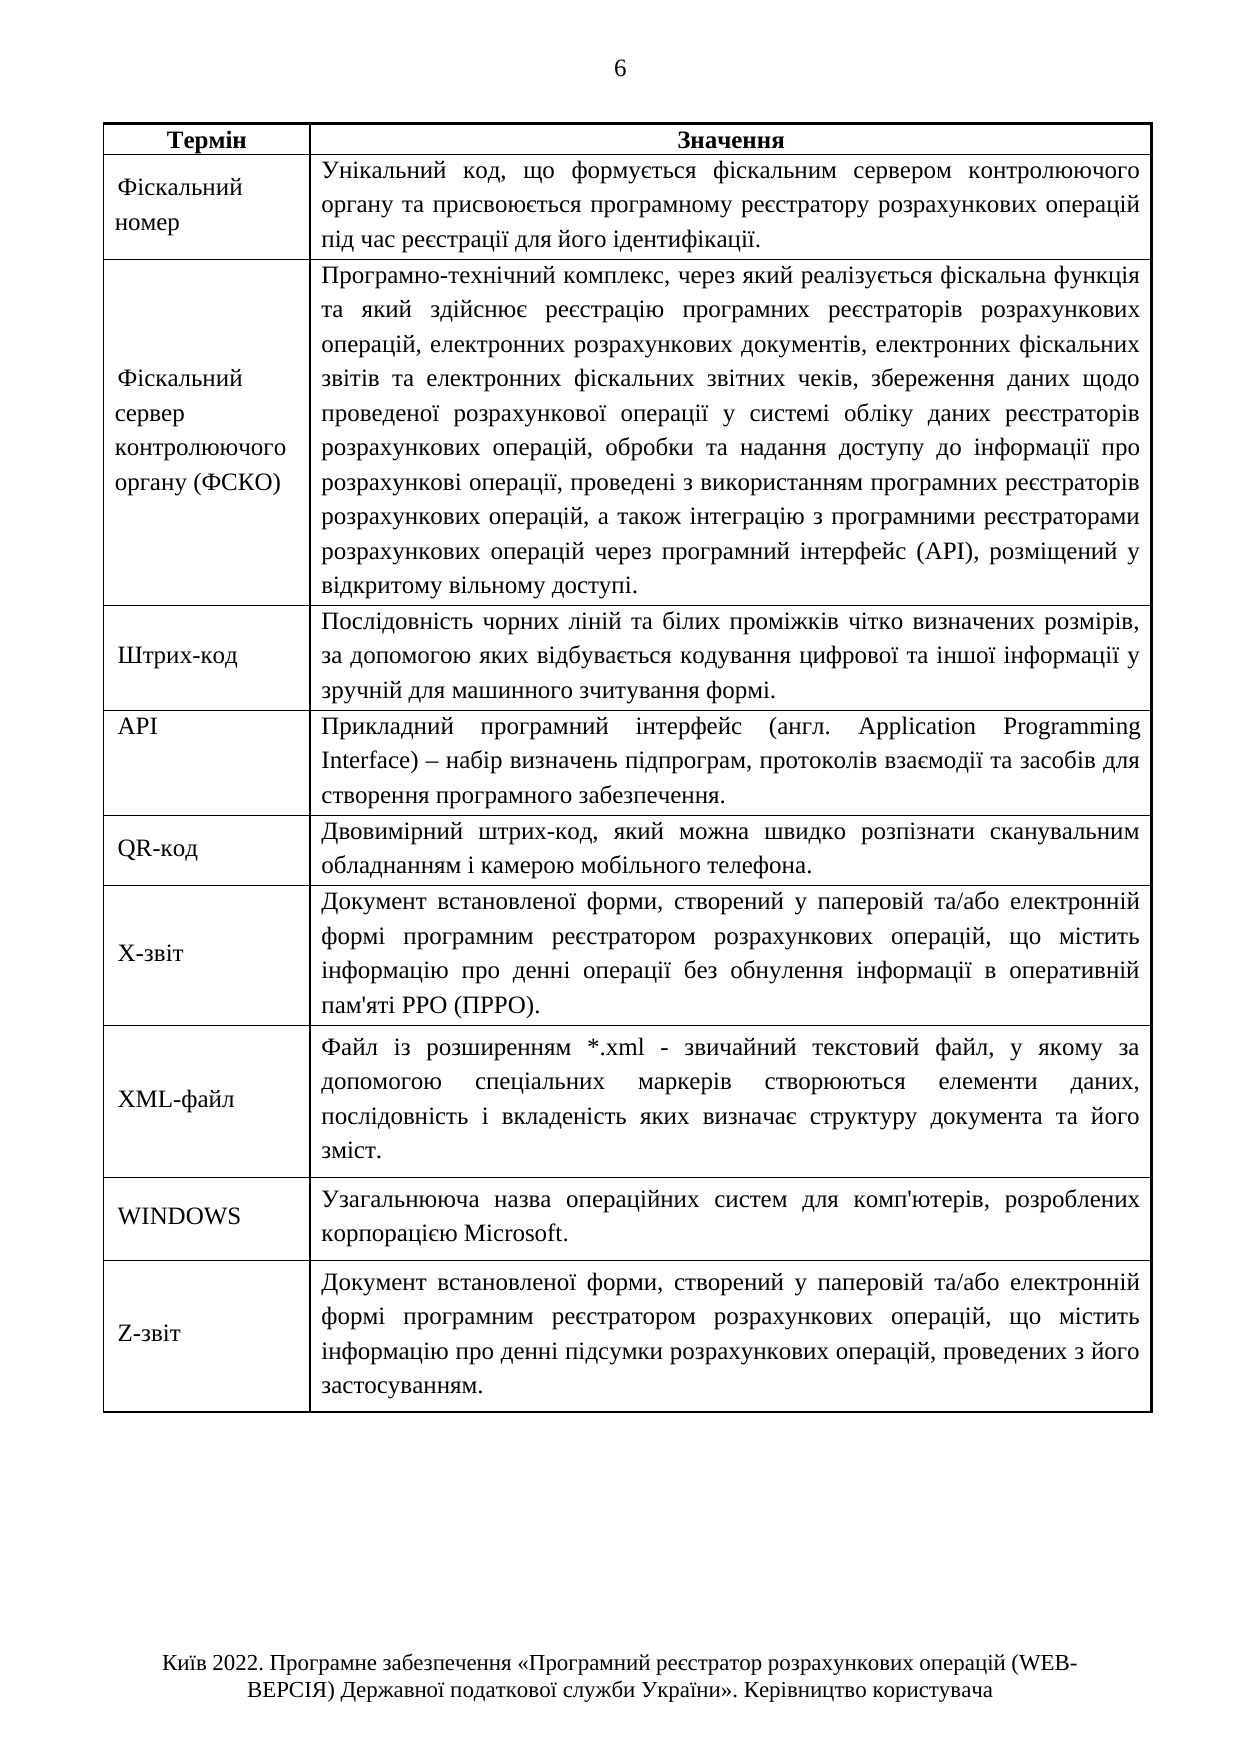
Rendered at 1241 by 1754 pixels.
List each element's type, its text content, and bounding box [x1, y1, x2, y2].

table_cell Унікальний код, що формується фіскальним сервером контролюючого органу та присвоюється програмному реєстратору розрахункових операцій під час реєстрації для його ідентифікації. [311, 155, 1150, 259]
table_cell Двовимірний штрих-код, який можна швидко розпізнати сканувальним обладнанням і камерою мобільного телефона. [311, 816, 1150, 885]
table_cell Х-звіт [104, 886, 309, 1025]
table_cell Фіскальний номер [104, 155, 309, 259]
table_cell Програмно-технічний комплекс, через який реалізується фіскальна функція та який здійснює реєстрацію програмних реєстраторів розрахункових операцій, електронних розрахункових документів, електронних фіскальних звітів та електронних фіскальних звітних чеків, збереження даних щодо проведеної розрахункової операції у системі обліку даних реєстраторів розрахункових операцій, обробки та надання доступу до інформації про розрахункові операції, проведені з використанням програмних реєстраторів розрахункових операцій, а також інтеграцію з програмними реєстраторами розрахункових операцій через програмний інтерфейс (АРІ), розміщений у відкритому вільному доступі. [311, 260, 1150, 605]
table_cell Документ встановленої форми, створений у паперовій та/або електронній формі програмним реєстратором розрахункових операцій, що містить інформацію про денні підсумки розрахункових операцій, проведених з його застосуванням. [311, 1261, 1150, 1411]
table_cell Файл із розширенням *.xml - звичайний текстовий файл, у якому за допомогою спеціальних маркерів створюються елементи даних, послідовність і вкладеність яких визначає структуру документа та його зміст. [311, 1026, 1150, 1177]
table_cell Послідовність чорних ліній та білих проміжків чітко визначених розмірів, за допомогою яких відбувається кодування цифрової та іншої інформації у зручній для машинного зчитування формі. [311, 606, 1150, 710]
table_cell QR-код [104, 816, 309, 885]
table_cell Фіскальний сервер контролюючого органу (ФСКО) [104, 260, 309, 605]
table_cell WINDOWS [104, 1178, 309, 1259]
table_cell XML-файл [104, 1026, 309, 1177]
table_cell Узагальнююча назва операційних систем для комп'ютерів, розроблених корпорацією Microsoft. [311, 1178, 1150, 1259]
table_cell Z-звіт [104, 1261, 309, 1411]
table_cell Штрих-код [104, 606, 309, 710]
table_cell Документ встановленої форми, створений у паперовій та/або електронній формі програмним реєстратором розрахункових операцій, що містить інформацію про денні операції без обнулення інформації в оперативній пам'яті РРО (ПРРО). [311, 886, 1150, 1025]
table_header Термін [104, 125, 309, 154]
table_header Значення [311, 125, 1150, 154]
table_cell АРІ [104, 711, 309, 815]
table_cell Прикладний програмний інтерфейс (англ. Application Programming Interface) – набір визначень підпрограм, протоколів взаємодії та засобів для створення програмного забезпечення. [311, 711, 1150, 815]
